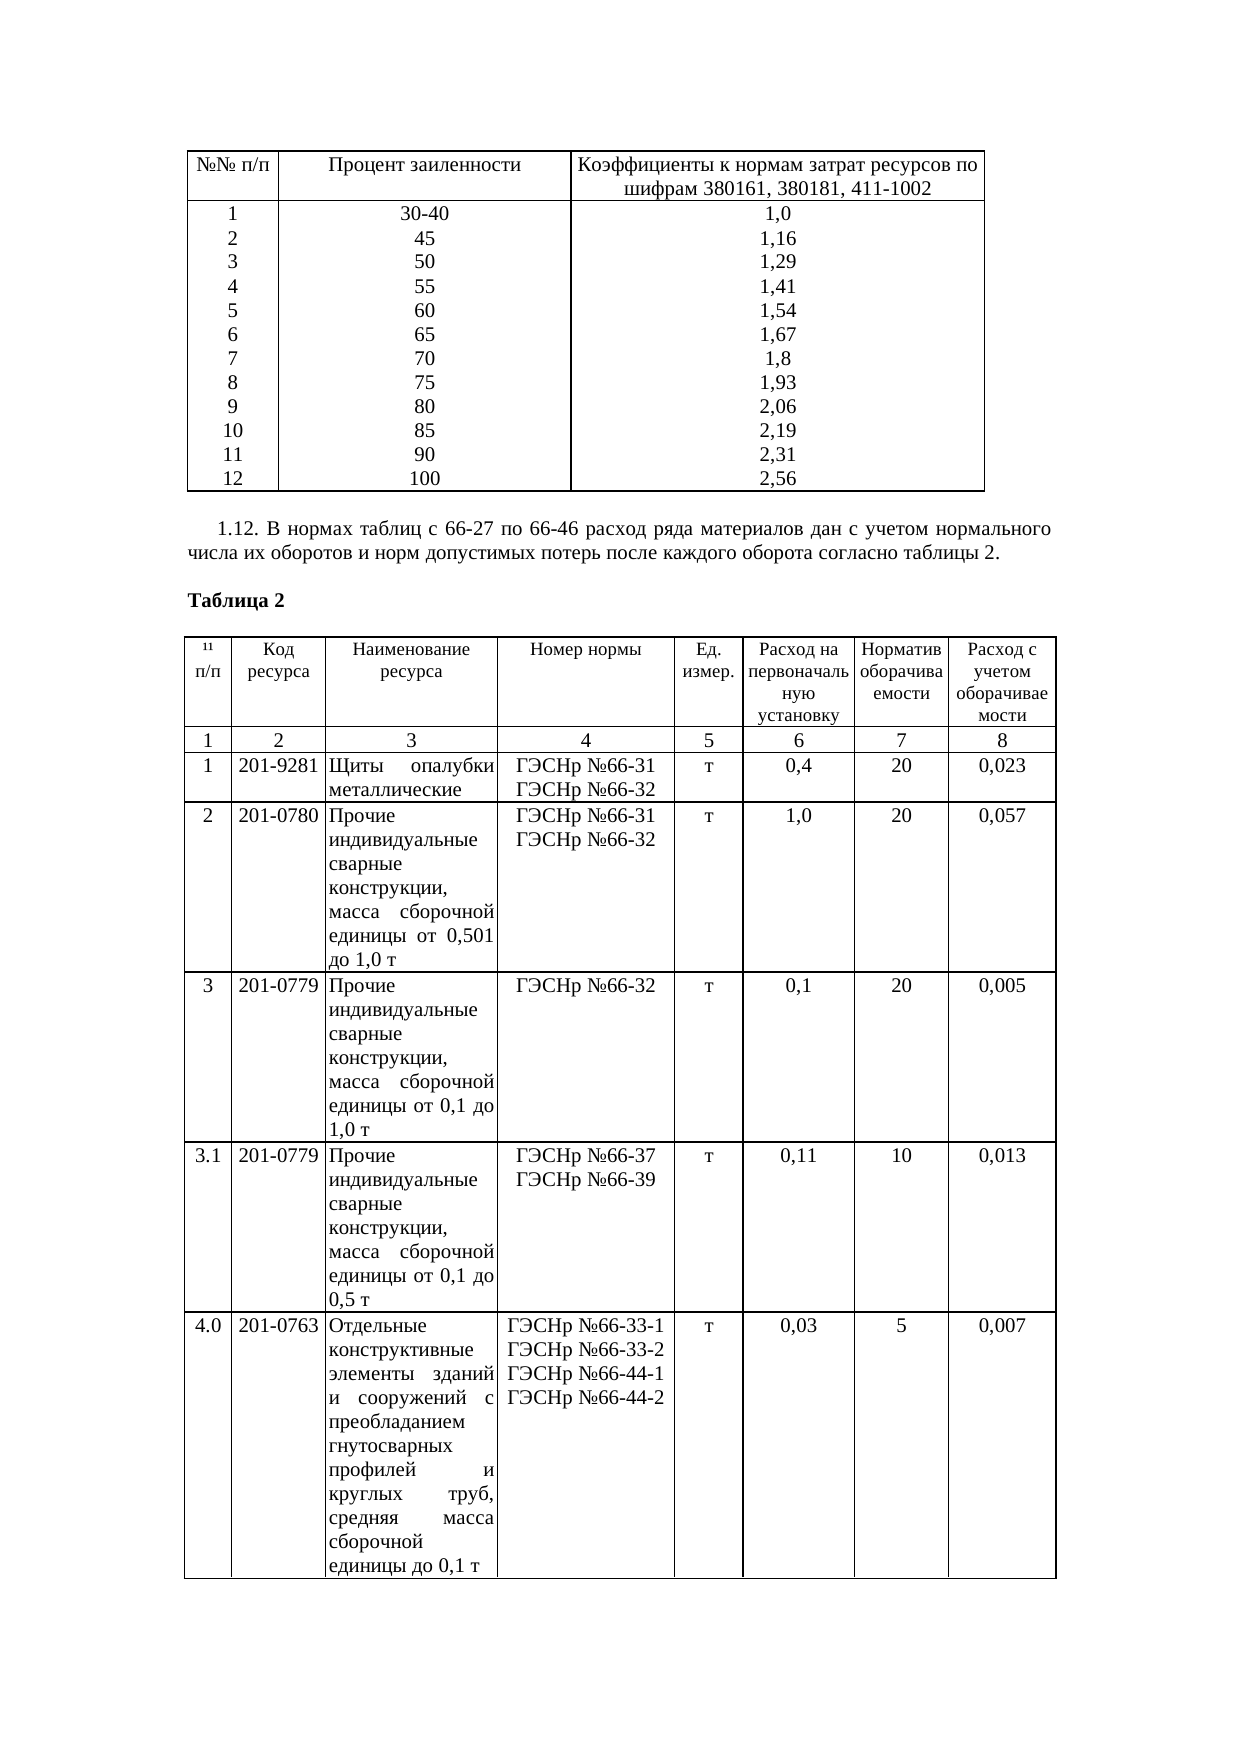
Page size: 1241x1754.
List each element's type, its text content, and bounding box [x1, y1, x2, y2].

table_header Наименование ресурса [326, 638, 497, 726]
table_cell 3 [188, 249, 278, 273]
table_cell 0,005 [949, 973, 1055, 1141]
table_cell 1,93 [572, 370, 984, 394]
table_cell 80 [279, 394, 570, 418]
table_cell Прочие индивидуальные сварные конструкции, масса сборочной единицы от 0,501 до 1,0 т [326, 803, 497, 971]
table_header Номер нормы [498, 638, 674, 726]
table_cell ГЭСНр №66-31 ГЭСНр №66-32 [498, 803, 674, 971]
table_cell 8 [188, 370, 278, 394]
table_cell 1,41 [572, 274, 984, 297]
table_cell 2 [185, 803, 231, 971]
table_header Коэффициенты к нормам затрат ресурсов по шифрам 380161, 380181, 411-1002 [572, 152, 984, 200]
table_cell 201-9281 [232, 753, 325, 801]
table_cell 3 [326, 727, 497, 751]
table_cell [326, 1313, 497, 1577]
table_cell 30-40 [279, 201, 570, 225]
table_cell 20 [855, 803, 948, 971]
table_cell 1 [185, 753, 231, 801]
table_cell 2,56 [572, 466, 984, 490]
table_cell 60 [279, 298, 570, 322]
table_cell 100 [279, 466, 570, 490]
table_cell 201-0779 [232, 1143, 325, 1311]
table_cell т [675, 1143, 742, 1311]
table_cell 0,03 [744, 1313, 854, 1577]
table_cell Прочие индивидуальные сварные конструкции, масса сборочной единицы от 0,1 до 1,0 т [326, 973, 497, 1141]
table_header ¹¹ п/п [185, 638, 231, 726]
table_cell ГЭСНр №66-32 [498, 973, 674, 1141]
table_cell 65 [279, 322, 570, 346]
table_cell 1 [185, 727, 231, 751]
table_cell т [675, 973, 742, 1141]
table_cell 20 [855, 753, 948, 801]
table_cell 70 [279, 346, 570, 370]
table_header Расход на первоначальную установку [744, 638, 854, 726]
table_cell 4 [188, 274, 278, 297]
table_cell 5 [188, 298, 278, 322]
table_cell 2 [232, 727, 325, 751]
table_header Норматив оборачиваемости [855, 638, 948, 726]
table_cell 45 [279, 225, 570, 249]
table_cell Прочие индивидуальные сварные конструкции, масса сборочной единицы от 0,1 до 0,5 т [326, 1143, 497, 1311]
table_cell 5 [675, 727, 742, 751]
table_cell 10 [855, 1143, 948, 1311]
table_cell 201-0780 [232, 803, 325, 971]
text Таблица 2 [187, 588, 1053, 612]
table_header Ед. измер. [675, 638, 742, 726]
table_cell 0,1 [744, 973, 854, 1141]
table_cell 3.1 [185, 1143, 231, 1311]
table_cell 201-0779 [232, 973, 325, 1141]
table_cell 20 [855, 973, 948, 1141]
table_cell 5 [855, 1313, 948, 1577]
table_cell 7 [855, 727, 948, 751]
text 1.12. В нормах таблиц с 66-27 по 66-46 расход ряда материалов дан с учетом нормального числа их оборотов и норм допустимых потерь после каждого оборота согласно таблицы 2. [187, 516, 1053, 564]
table_cell т [675, 803, 742, 971]
table_cell 0,007 [949, 1313, 1055, 1577]
table_cell 11 [188, 442, 278, 466]
table_cell 1,16 [572, 225, 984, 249]
table_cell 8 [949, 727, 1055, 751]
table_cell 12 [188, 466, 278, 490]
table_cell 55 [279, 274, 570, 297]
table_cell 4.0 [185, 1313, 231, 1577]
table_cell 2,31 [572, 442, 984, 466]
table_cell 9 [188, 394, 278, 418]
table_cell 2,06 [572, 394, 984, 418]
table_cell 201-0763 [232, 1313, 325, 1577]
table_cell 85 [279, 418, 570, 442]
table_cell 0,11 [744, 1143, 854, 1311]
table_cell 3 [185, 973, 231, 1141]
table_cell 90 [279, 442, 570, 466]
table_cell 6 [744, 727, 854, 751]
table_cell 75 [279, 370, 570, 394]
table_cell 1,29 [572, 249, 984, 273]
table_cell Щиты опалубки металлические [326, 753, 497, 801]
table_cell 6 [188, 322, 278, 346]
table_cell 1,0 [744, 803, 854, 971]
table_cell 2 [188, 225, 278, 249]
table_header Расход с учетом оборачиваемости [949, 638, 1055, 726]
table_cell 50 [279, 249, 570, 273]
table_cell 0,013 [949, 1143, 1055, 1311]
table_cell 0,023 [949, 753, 1055, 801]
table_cell 1 [188, 201, 278, 225]
table_header №№ п/п [188, 152, 278, 200]
table_cell 1,67 [572, 322, 984, 346]
table_cell 0,057 [949, 803, 1055, 971]
table_header Процент заиленности [279, 152, 570, 200]
table_cell 0,4 [744, 753, 854, 801]
table_cell 10 [188, 418, 278, 442]
table_cell 1,8 [572, 346, 984, 370]
table_cell 7 [188, 346, 278, 370]
table_header Код ресурса [232, 638, 325, 726]
table_cell ГЭСНр №66-31 ГЭСНр №66-32 [498, 753, 674, 801]
table_cell 4 [498, 727, 674, 751]
table_cell 2,19 [572, 418, 984, 442]
table_cell ГЭСНр №66-33-1 ГЭСНр №66-33-2 ГЭСНр №66-44-1 ГЭСНр №66-44-2 [498, 1313, 674, 1577]
table_cell т [675, 1313, 742, 1577]
table_cell 1,0 [572, 201, 984, 225]
table_cell т [675, 753, 742, 801]
table_cell 1,54 [572, 298, 984, 322]
table_cell ГЭСНр №66-37 ГЭСНр №66-39 [498, 1143, 674, 1311]
